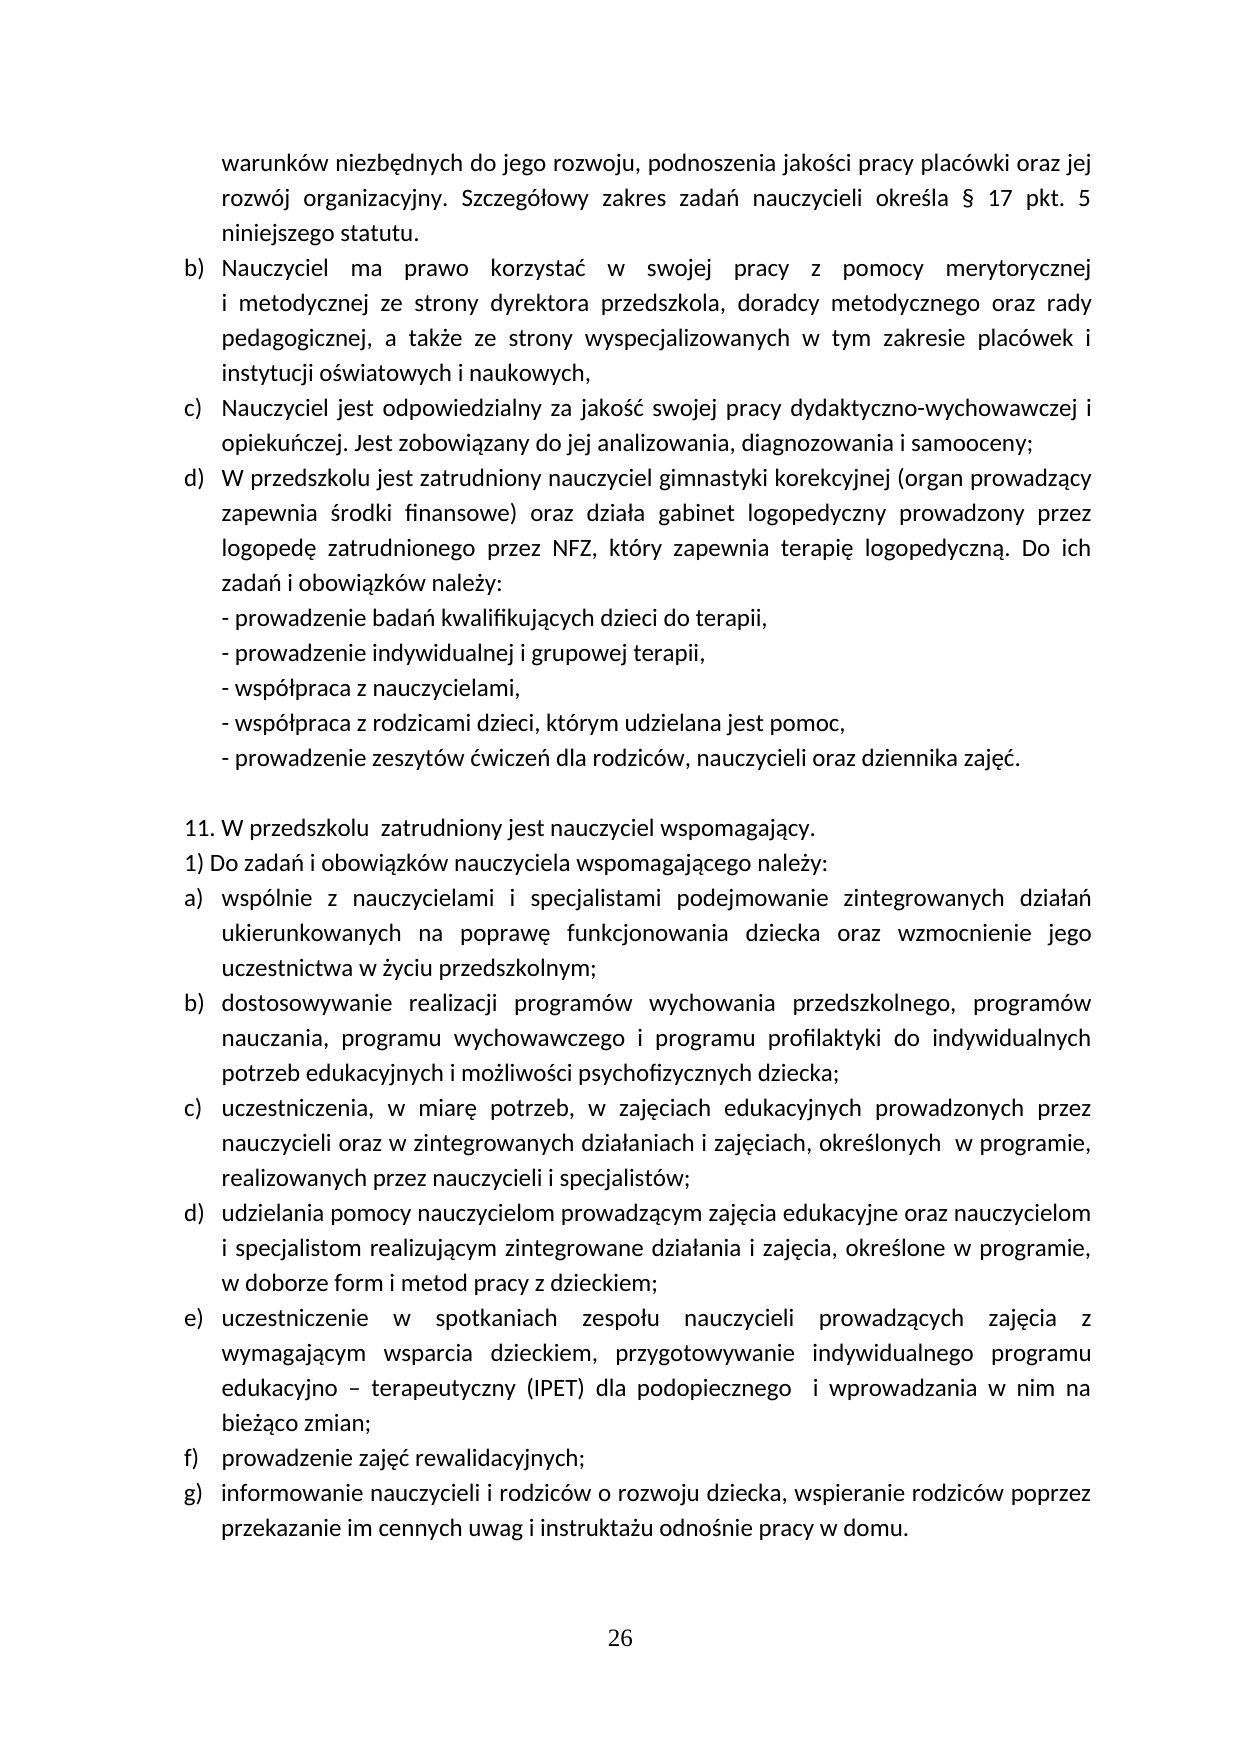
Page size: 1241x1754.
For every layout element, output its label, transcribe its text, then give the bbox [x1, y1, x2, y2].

list W przedszkolu jest zatrudniony nauczyciel gimnastyki korekcyjnej (organ prowadzący zapewnia środki finansowe) oraz działa gabinet logopedyczny prowadzony przez logopedę zatrudnionego przez NFZ, który zapewnia terapię logopedyczną. Do ich zadań i obowiązków należy: [184, 463, 1093, 598]
list Nauczyciel ma prawo korzystać w swojej pracy z pomocy merytorycznej i metodycznej ze strony dyrektora przedszkola, doradcy metodycznego oraz rady pedagogicznej, a także ze strony wyspecjalizowanych w tym zakresie placówek i instytucji oświatowych i naukowych, [184, 253, 1093, 388]
text 11. W przedszkolu zatrudniony jest nauczyciel wspomagający. [184, 813, 1093, 843]
list uczestniczenie w spotkaniach zespołu nauczycieli prowadzących zajęcia z wymagającym wsparcia dzieckiem, przygotowywanie indywidualnego programu edukacyjno – terapeutyczny (IPET) dla podopiecznego i wprowadzania w nim na bieżąco zmian; [184, 1303, 1093, 1438]
text 1) Do zadań i obowiązków nauczyciela wspomagającego należy: [184, 848, 1093, 878]
list dostosowywanie realizacji programów wychowania przedszkolnego, programów nauczania, programu wychowawczego i programu profilaktyki do indywidualnych potrzeb edukacyjnych i możliwości psychofizycznych dziecka; [184, 988, 1093, 1088]
text - prowadzenie indywidualnej i grupowej terapii, [221, 638, 1093, 668]
text - prowadzenie zeszytów ćwiczeń dla rodziców, nauczycieli oraz dziennika zajęć. [221, 743, 1093, 773]
list prowadzenie zajęć rewalidacyjnych; [184, 1443, 1093, 1473]
list informowanie nauczycieli i rodziców o rozwoju dziecka, wspieranie rodziców poprzez przekazanie im cennych uwag i instruktażu odnośnie pracy w domu. [184, 1478, 1093, 1543]
list udzielania pomocy nauczycielom prowadzącym zajęcia edukacyjne oraz nauczycielom i specjalistom realizującym zintegrowane działania i zajęcia, określone w programie, w doborze form i metod pracy z dzieckiem; [184, 1198, 1093, 1298]
text - współpraca z rodzicami dzieci, którym udzielana jest pomoc, [221, 708, 1093, 738]
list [184, 148, 1093, 248]
list Nauczyciel jest odpowiedzialny za jakość swojej pracy dydaktyczno-wychowawczej i opiekuńczej. Jest zobowiązany do jej analizowania, diagnozowania i samooceny; [184, 393, 1093, 458]
list wspólnie z nauczycielami i specjalistami podejmowanie zintegrowanych działań ukierunkowanych na poprawę funkcjonowania dziecka oraz wzmocnienie jego uczestnictwa w życiu przedszkolnym; [184, 883, 1093, 983]
list uczestniczenia, w miarę potrzeb, w zajęciach edukacyjnych prowadzonych przez nauczycieli oraz w zintegrowanych działaniach i zajęciach, określonych w programie, realizowanych przez nauczycieli i specjalistów; [184, 1093, 1093, 1193]
text - współpraca z nauczycielami, [221, 673, 1093, 703]
text - prowadzenie badań kwalifikujących dzieci do terapii, [221, 603, 1093, 633]
